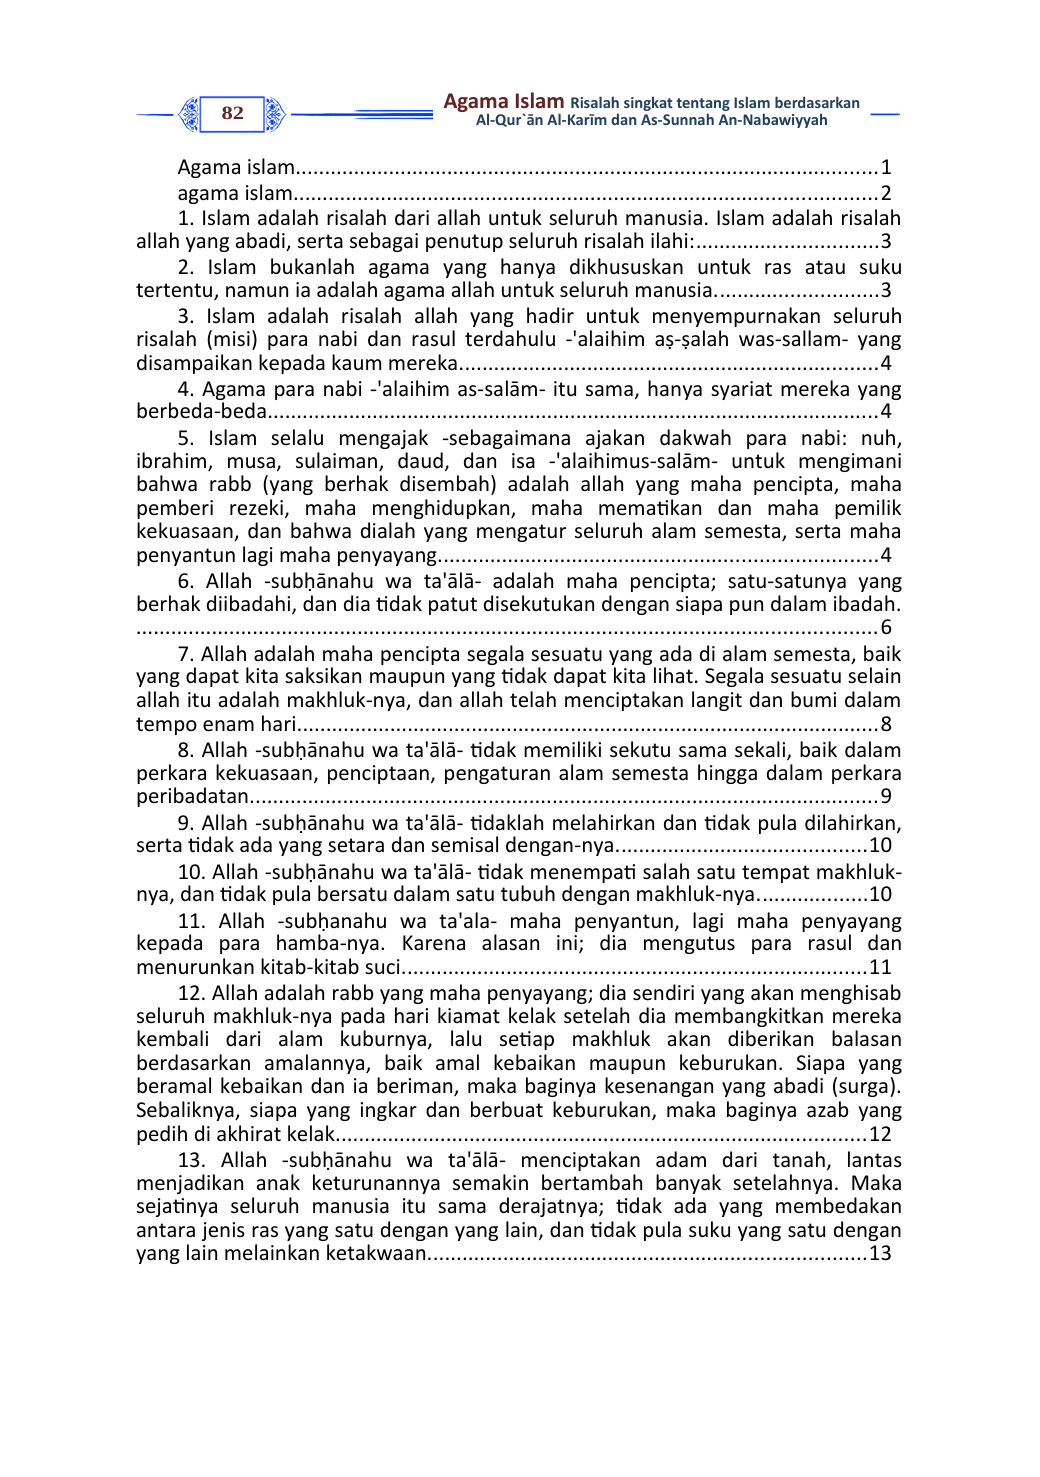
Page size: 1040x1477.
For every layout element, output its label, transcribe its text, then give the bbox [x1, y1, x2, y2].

text 9. Allah -subḥānahu wa ta'ālā- tidaklah melahirkan dan tidak pula dilahirkan, serta tidak ada yang setara dan semisal dengan-nya. 10 [136, 811, 903, 858]
text 4. Agama para nabi -'alaihim as-salām- itu sama, hanya syariat mereka yang berbeda-beda. 4 [136, 378, 903, 425]
text 5. Islam selalu mengajak -sebagaimana ajakan dakwah para nabi: nuh, ibrahim, musa, sulaiman, daud, dan isa -'alaihimus-salām- untuk mengimani bahwa rabb (yang berhak disembah) adalah allah yang maha pencipta, maha pemberi rezeki, maha menghidupkan, maha mematikan dan maha pemilik kekuasaan, dan bahwa dialah yang mengatur seluruh alam semesta, serta maha penyantun lagi maha penyayang. 4 [136, 427, 903, 568]
text 8. Allah -subḥānahu wa ta'ālā- tidak memiliki sekutu sama sekali, baik dalam perkara kekuasaan, penciptaan, pengaturan alam semesta hingga dalam perkara peribadatan. 9 [136, 739, 903, 809]
text 3. Islam adalah risalah allah yang hadir untuk menyempurnakan seluruh risalah (misi) para nabi dan rasul terdahulu -'alaihim aṣ-ṣalah was-sallam- yang disampaikan kepada kaum mereka. 4 [136, 305, 903, 376]
text 13. Allah -subḥānahu wa ta'ālā- menciptakan adam dari tanah, lantas menjadikan anak keturunannya semakin bertambah banyak setelahnya. Maka sejatinya seluruh manusia itu sama derajatnya; tidak ada yang membedakan antara jenis ras yang satu dengan yang lain, dan tidak pula suku yang satu dengan yang lain melainkan ketakwaan. 13 [136, 1149, 903, 1266]
text 2. Islam bukanlah agama yang hanya dikhususkan untuk ras atau suku tertentu, namun ia adalah agama allah untuk seluruh manusia. 3 [136, 256, 903, 303]
text 10. Allah -subḥānahu wa ta'ālā- tidak menempati salah satu tempat makhluk-nya, dan tidak pula bersatu dalam satu tubuh dengan makhluk-nya. 10 [136, 860, 903, 907]
text 6. Allah -subḥānahu wa ta'ālā- adalah maha pencipta; satu-satunya yang berhak diibadahi, dan dia tidak patut disekutukan dengan siapa pun dalam ibadah. 6 [136, 570, 903, 641]
text 7. Allah adalah maha pencipta segala sesuatu yang ada di alam semesta, baik yang dapat kita saksikan maupun yang tidak dapat kita lihat. Segala sesuatu selain allah itu adalah makhluk-nya, dan allah telah menciptakan langit dan bumi dalam tempo enam hari. 8 [136, 643, 903, 737]
text 1. Islam adalah risalah dari allah untuk seluruh manusia. Islam adalah risalah allah yang abadi, serta sebagai penutup seluruh risalah ilahi: 3 [136, 207, 903, 254]
picture [871, 98, 913, 127]
text 11. Allah -subḥanahu wa ta'ala- maha penyantun, lagi maha penyayang kepada para hamba-nya. Karena alasan ini; dia mengutus para rasul dan menurunkan kitab-kitab suci. 11 [136, 909, 903, 980]
text Agama islam 1 [136, 156, 903, 179]
text 12. Allah adalah rabb yang maha penyayang; dia sendiri yang akan menghisab seluruh makhluk-nya pada hari kiamat kelak setelah dia membangkitkan mereka kembali dari alam kuburnya, lalu setiap makhluk akan diberikan balasan berdasarkan amalannya, baik amal kebaikan maupun keburukan. Siapa yang beramal kebaikan dan ia beriman, maka baginya kesenangan yang abadi (surga). Sebaliknya, siapa yang ingkar dan berbuat keburukan, maka baginya azab yang pedih di akhirat kelak. 12 [136, 982, 903, 1147]
picture [127, 93, 433, 136]
text agama islam 2 [136, 181, 903, 205]
